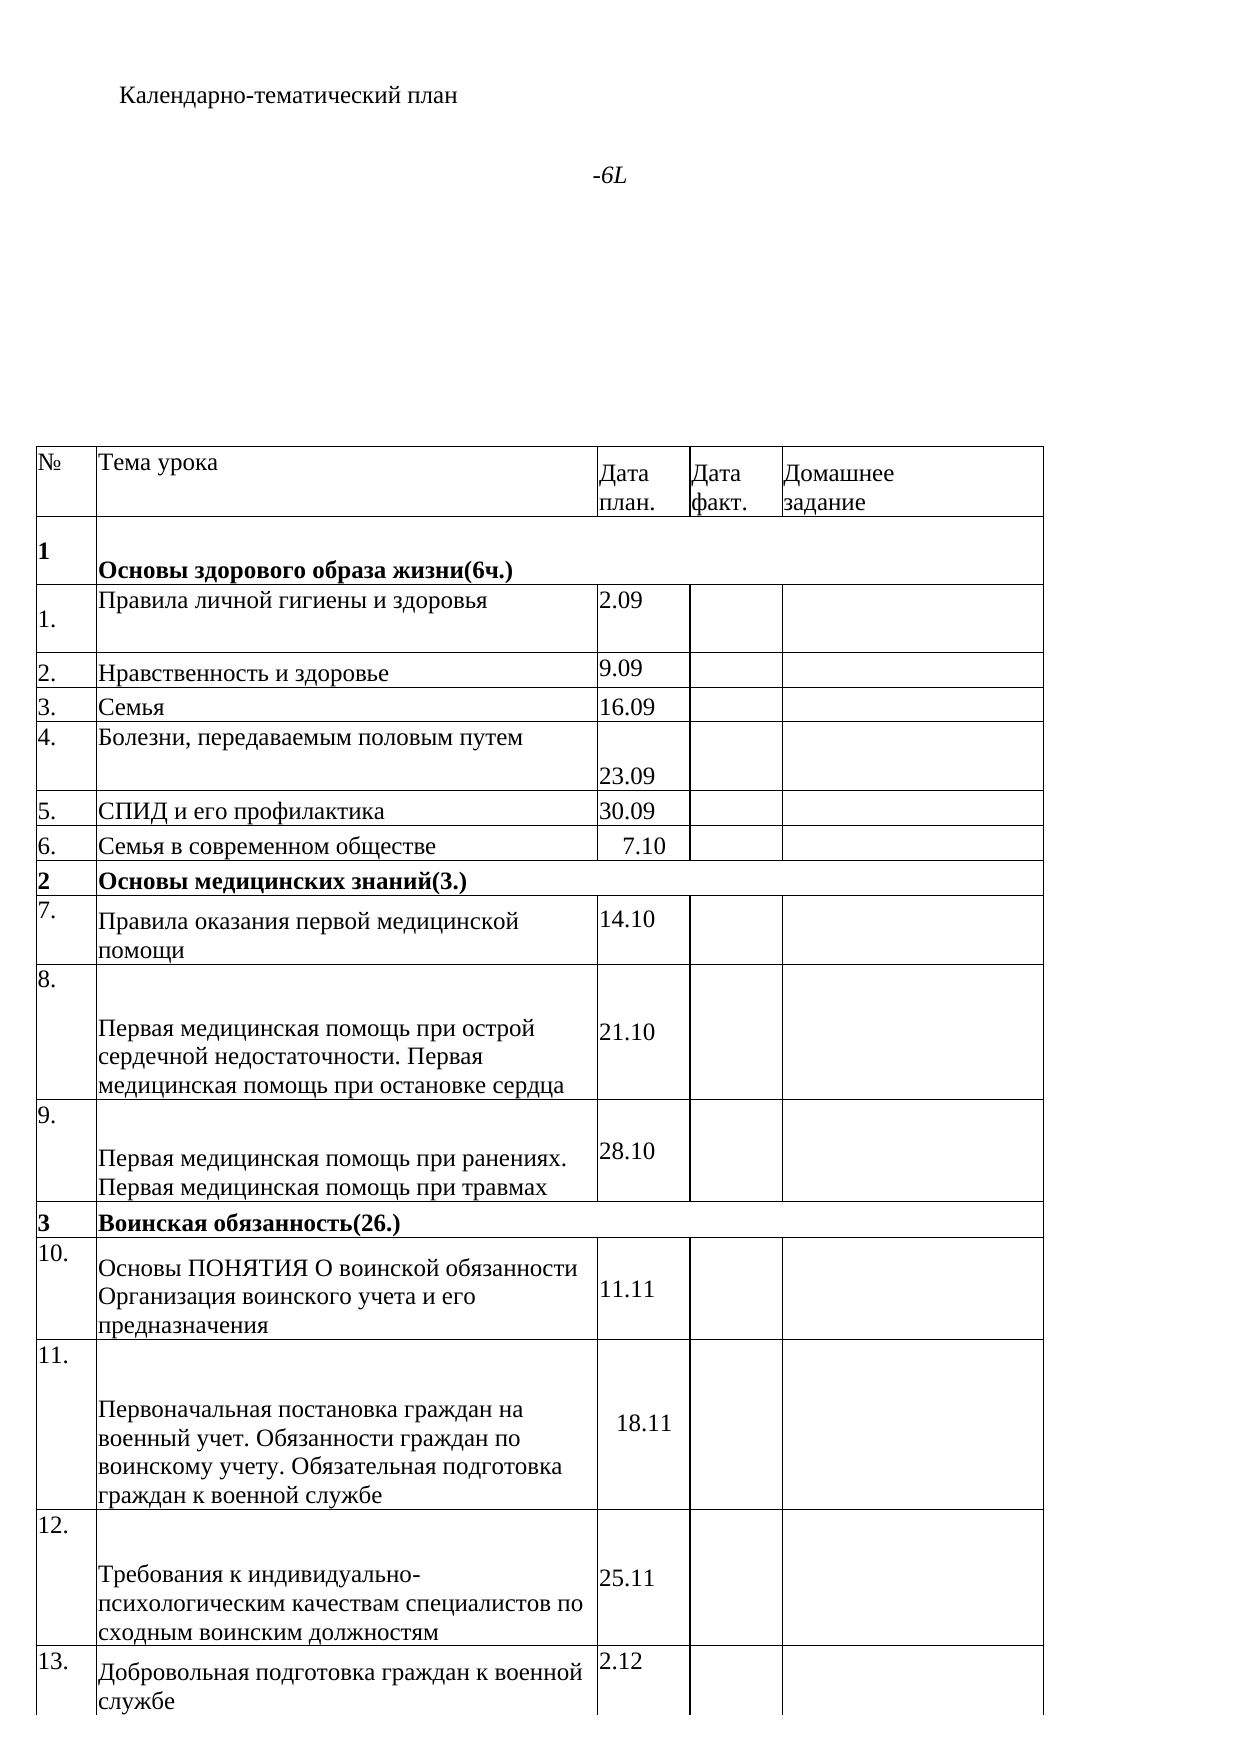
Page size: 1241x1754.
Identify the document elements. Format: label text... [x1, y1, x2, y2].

table_cell [783, 965, 1043, 1099]
table_cell [783, 1238, 1043, 1339]
table_cell 2. [37, 653, 96, 687]
table_cell [783, 1340, 1043, 1509]
table_cell 16.09 [598, 688, 689, 721]
table_cell [783, 722, 1043, 790]
table_cell [691, 791, 782, 825]
table_cell 14.10 [598, 896, 689, 963]
table_cell [783, 1510, 1043, 1645]
table_cell 1 [37, 517, 96, 584]
table_cell 4. [37, 722, 96, 790]
table_cell 30.09 [598, 791, 689, 825]
table_cell 18.11 [598, 1340, 689, 1509]
table_cell 8. [37, 965, 96, 1099]
table_cell 13. [37, 1646, 96, 1715]
text Календарно-тематический план [119, 80, 558, 108]
table_cell [783, 1100, 1043, 1201]
table_cell [783, 896, 1043, 963]
table_cell 25.11 [598, 1510, 689, 1645]
table_cell [691, 653, 782, 687]
table_cell Первоначальная постановка граждан на военный учет. Обязанности граждан по воинскому учету. Обязательная подготовка граждан к военной службе [97, 1340, 597, 1509]
table_cell 23.09 [598, 722, 689, 790]
table_header № [37, 447, 96, 516]
table_cell 12. [37, 1510, 96, 1645]
table_cell СПИД и его профилактика [97, 791, 597, 825]
table_cell [691, 1340, 782, 1509]
table_cell 28.10 [598, 1100, 689, 1201]
table_cell [783, 1646, 1043, 1715]
table_cell [691, 1510, 782, 1645]
table_header Дата план. [598, 447, 689, 516]
table_cell Добровольная подготовка граждан к военной службе [97, 1646, 597, 1715]
text -6L [592, 160, 627, 189]
table_cell 11.11 [598, 1238, 689, 1339]
table_cell Основы медицинских знаний(3.) [97, 861, 1043, 894]
table_cell Нравственность и здоровье [97, 653, 597, 687]
table_cell [691, 585, 782, 652]
table_cell Воинская обязанность(26.) [97, 1202, 1043, 1237]
table_cell 9.09 [598, 653, 689, 687]
table_cell Первая медицинская помощь при острой сердечной недостаточности. Первая медицинская помощь при остановке сердца [97, 965, 597, 1099]
table_cell Семья [97, 688, 597, 721]
table_cell [691, 688, 782, 721]
table_cell Основы здорового образа жизни(6ч.) [97, 517, 1043, 584]
table_cell 1. [37, 585, 96, 652]
table_cell Первая медицинская помощь при ранениях. Первая медицинская помощь при травмах [97, 1100, 597, 1201]
table_cell [691, 1100, 782, 1201]
table_cell [691, 1646, 782, 1715]
table_cell 6. [37, 826, 96, 860]
table_cell Правила оказания первой медицинской помощи [97, 896, 597, 963]
table_cell [691, 1238, 782, 1339]
table_cell [691, 896, 782, 963]
table_header Дата факт. [691, 447, 782, 516]
table_cell 7. [37, 896, 96, 963]
table_cell 2.09 [598, 585, 689, 652]
table_cell 21.10 [598, 965, 689, 1099]
table_cell [783, 688, 1043, 721]
table_cell [783, 653, 1043, 687]
table_cell [783, 826, 1043, 860]
table_cell [783, 585, 1043, 652]
table_cell [783, 791, 1043, 825]
table_cell Правила личной гигиены и здоровья [97, 585, 597, 652]
table_header Тема урока [97, 447, 597, 516]
table_cell 11. [37, 1340, 96, 1509]
table_cell Болезни, передаваемым половым путем [97, 722, 597, 790]
table_cell [691, 826, 782, 860]
table_cell 3. [37, 688, 96, 721]
table_cell 9. [37, 1100, 96, 1201]
table_cell 5. [37, 791, 96, 825]
table_cell Основы ПОНЯТИЯ О воинской обязанности Организация воинского учета и его предназначения [97, 1238, 597, 1339]
table_cell 7.10 [598, 826, 689, 860]
table_cell [691, 965, 782, 1099]
table_cell Требования к индивидуальнопсихологическим качествам специалистов по сходным воинским должностям [97, 1510, 597, 1645]
table_cell 2.12 [598, 1646, 689, 1715]
table_cell 10. [37, 1238, 96, 1339]
table_cell 2 [37, 861, 96, 894]
table_cell Семья в современном обществе [97, 826, 597, 860]
table_header Домашнее задание [783, 447, 1043, 516]
table_cell [691, 722, 782, 790]
table_cell 3 [37, 1202, 96, 1237]
